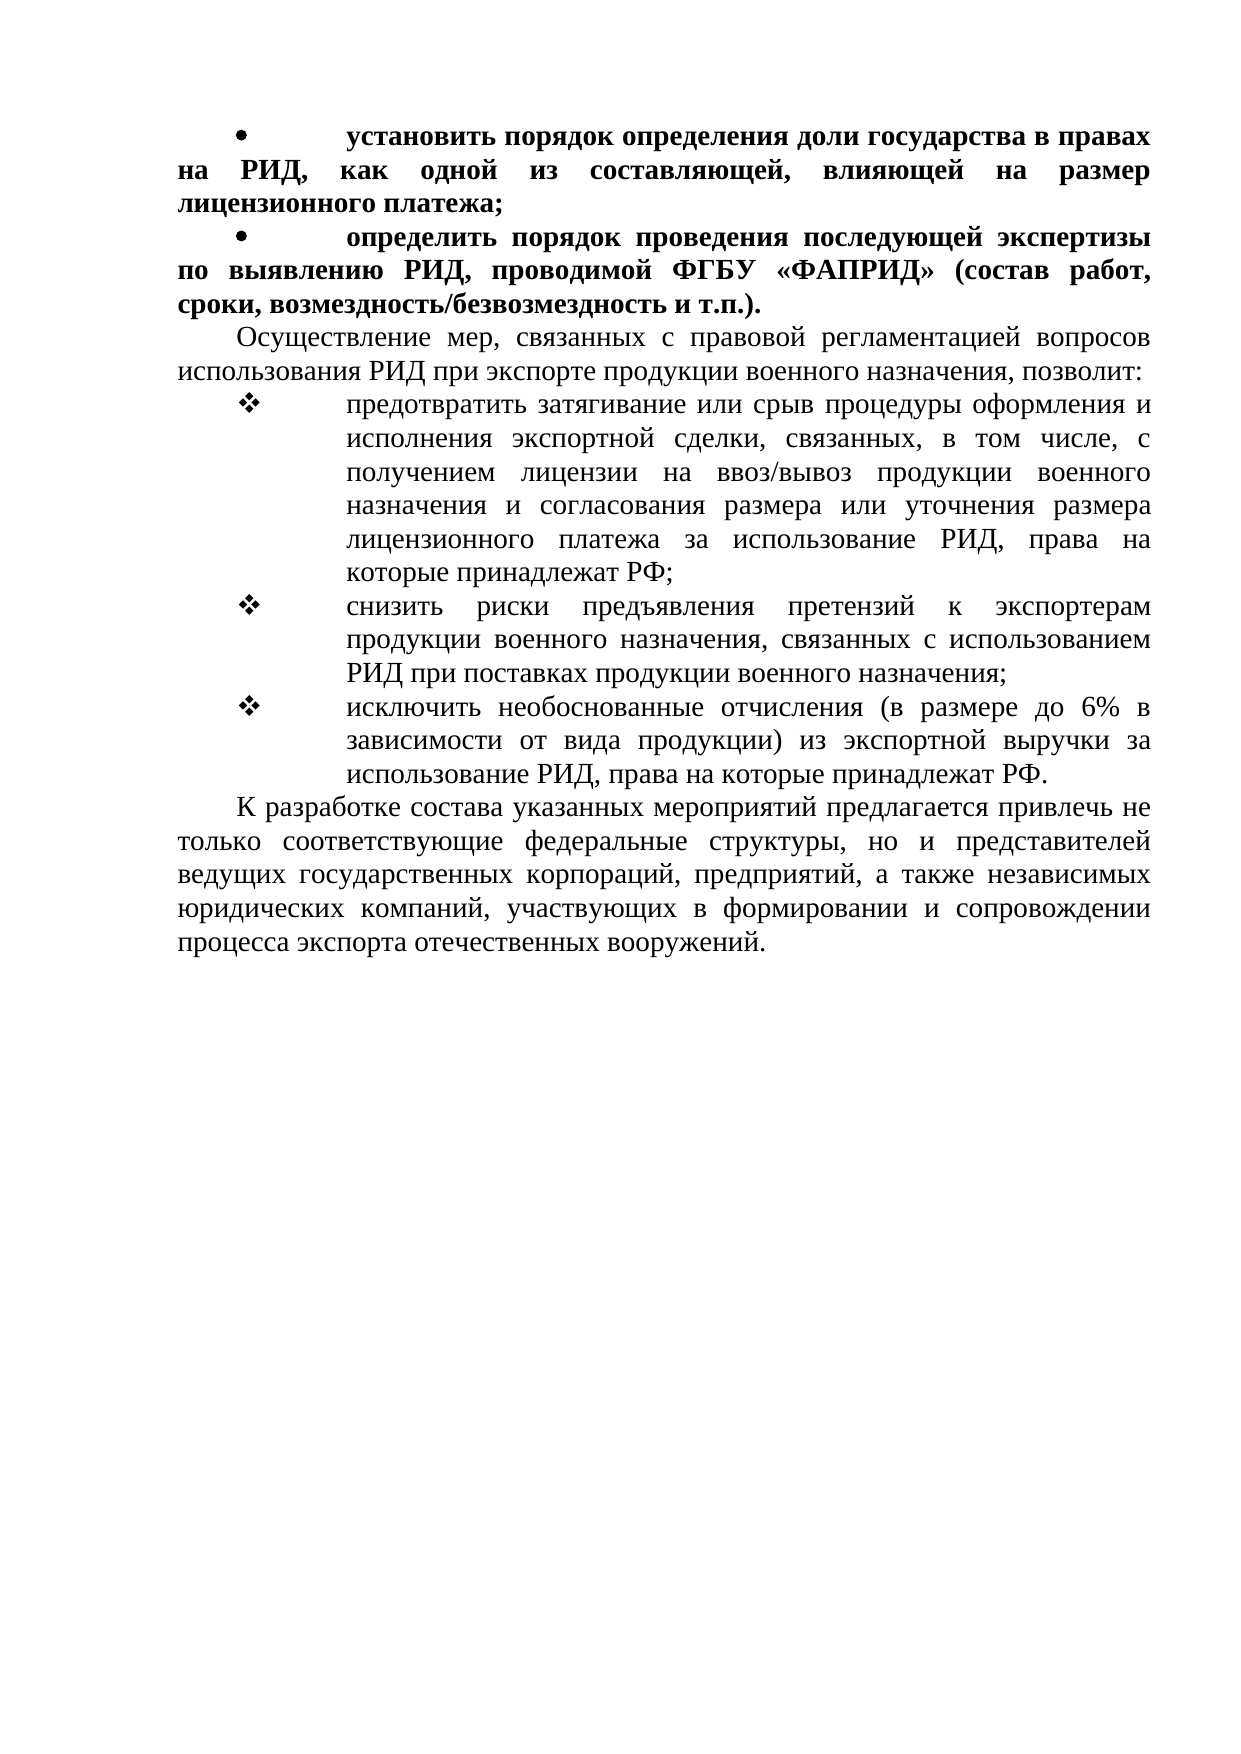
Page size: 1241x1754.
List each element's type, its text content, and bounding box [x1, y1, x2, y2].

list определить порядок проведения последующей экспертизы по выявлению РИД, проводимой ФГБУ «ФАПРИД» (состав работ, сроки, возмездность/безвозмездность и т.п.). [177, 219, 1152, 319]
list снизить риски предъявления претензий к экспортерам продукции военного назначения, связанных с использованием РИД при поставках продукции военного назначения; [236, 588, 1152, 689]
list установить порядок определения доли государства в правах на РИД, как одной из составляющей, влияющей на размер лицензионного платежа; [177, 118, 1152, 219]
list предотвратить затягивание или срыв процедуры оформления и исполнения экспортной сделки, связанных, в том числе, с получением лицензии на ввоз/вывоз продукции военного назначения и согласования размера или уточнения размера лицензионного платежа за использование РИД, права на которые принадлежат РФ; [236, 387, 1152, 588]
list исключить необоснованные отчисления (в размере до 6% в зависимости от вида продукции) из экспортной выручки за использование РИД, права на которые принадлежат РФ. [236, 689, 1152, 789]
text Осуществление мер, связанных с правовой регламентацией вопросов использования РИД при экспорте продукции военного назначения, позволит: [177, 319, 1152, 387]
text К разработке состава указанных мероприятий предлагается привлечь не только соответствующие федеральные структуры, но и представителей ведущих государственных корпораций, предприятий, а также независимых юридических компаний, участвующих в формировании и сопровождении процесса экспорта отечественных вооружений. [177, 789, 1152, 957]
